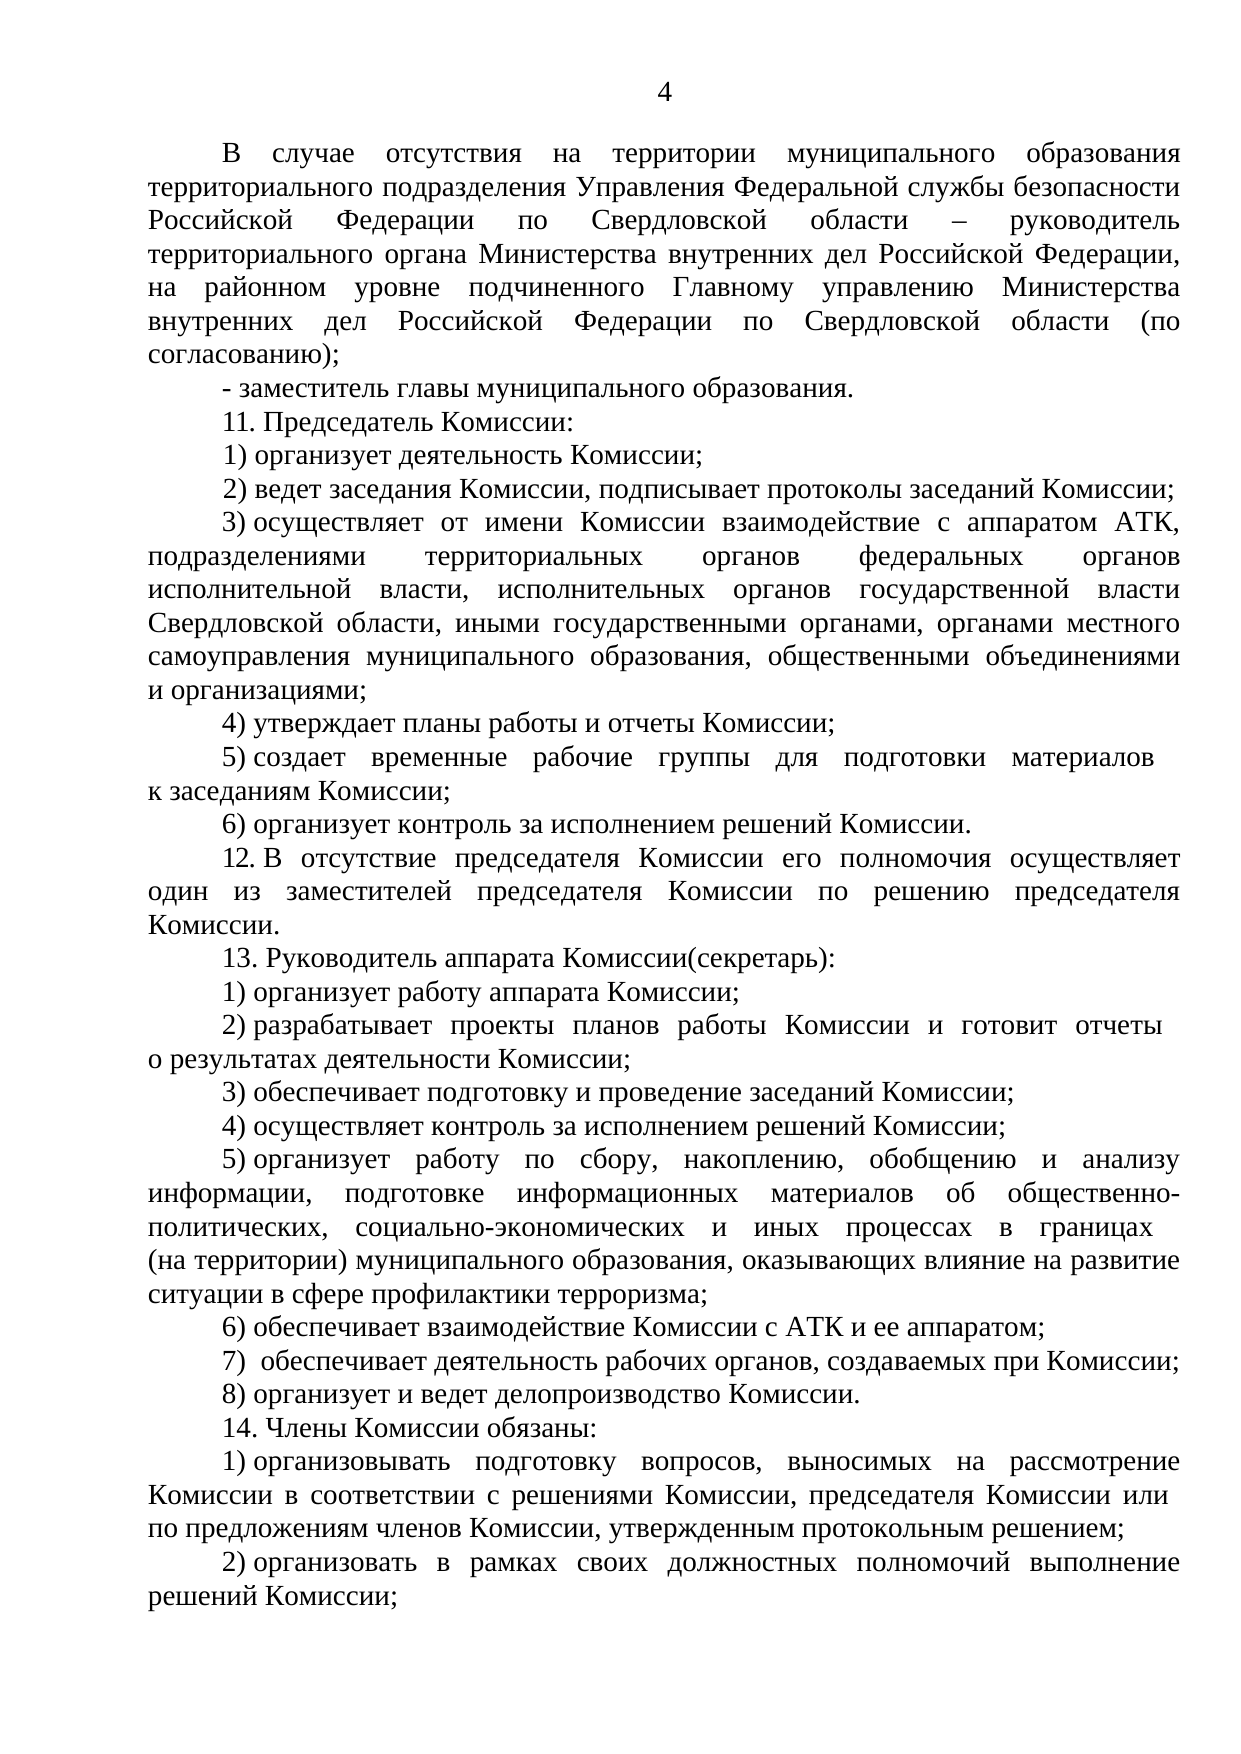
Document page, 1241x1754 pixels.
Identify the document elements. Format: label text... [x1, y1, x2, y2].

text 14. Члены Комиссии обязаны: [148, 1410, 1181, 1443]
text 12. В отсутствие председателя Комиссии его полномочия осуществляет один из заместителей председателя Комиссии по решению председателя Комиссии. [148, 840, 1181, 940]
text 7) обеспечивает деятельность рабочих органов, создаваемых при Комиссии; [148, 1343, 1181, 1376]
text 4) осуществляет контроль за исполнением решений Комиссии; [148, 1108, 1181, 1142]
text 13. Руководитель аппарата Комиссии(секретарь): [148, 940, 1181, 974]
text 11. Председатель Комиссии: [148, 404, 1181, 437]
text 2) организовать в рамках своих должностных полномочий выполнение решений Комиссии; [148, 1544, 1181, 1611]
text 8) организует и ведет делопроизводство Комиссии. [148, 1376, 1181, 1410]
text 5) организует работу по сбору, накоплению, обобщению и анализу информации, подготовке информационных материалов об общественно- политических, социально-экономических и иных процессах в границах (на территории) муниципального образования, оказывающих влияние на развитие ситуации в сфере профилактики терроризма; [148, 1142, 1181, 1309]
text 1) организует работу аппарата Комиссии; [148, 974, 1181, 1007]
text 1) организует деятельность Комиссии; [148, 437, 1181, 471]
text 2) разрабатывает проекты планов работы Комиссии и готовит отчеты о результатах деятельности Комиссии; [148, 1007, 1181, 1074]
text 1) организовывать подготовку вопросов, выносимых на рассмотрение Комиссии в соответствии с решениями Комиссии, председателя Комиссии или по предложениям членов Комиссии, утвержденным протокольным решением; [148, 1443, 1181, 1544]
text 6) организует контроль за исполнением решений Комиссии. [148, 806, 1181, 840]
text 4) утверждает планы работы и отчеты Комиссии; [148, 706, 1181, 739]
text - заместитель главы муниципального образования. [148, 370, 1181, 404]
text 2) ведет заседания Комиссии, подписывает протоколы заседаний Комиссии; [148, 471, 1181, 504]
text 6) обеспечивает взаимодействие Комиссии с АТК и ее аппаратом; [148, 1309, 1181, 1343]
text 3) обеспечивает подготовку и проведение заседаний Комиссии; [148, 1074, 1181, 1108]
text 5) создает временные рабочие группы для подготовки материалов к заседаниям Комиссии; [148, 739, 1181, 806]
text 3) осуществляет от имени Комиссии взаимодействие с аппаратом АТК, подразделениями территориальных органов федеральных органов исполнительной власти, исполнительных органов государственной власти Свердловской области, иными государственными органами, органами местного самоуправления муниципального образования, общественными объединениями и организациями; [148, 504, 1181, 706]
text В случае отсутствия на территории муниципального образования территориального подразделения Управления Федеральной службы безопасности Российской Федерации по Свердловской области – руководитель территориального органа Министерства внутренних дел Российской Федерации, на районном уровне подчиненного Главному управлению Министерства внутренних дел Российской Федерации по Свердловской области (по согласованию); [148, 135, 1181, 370]
